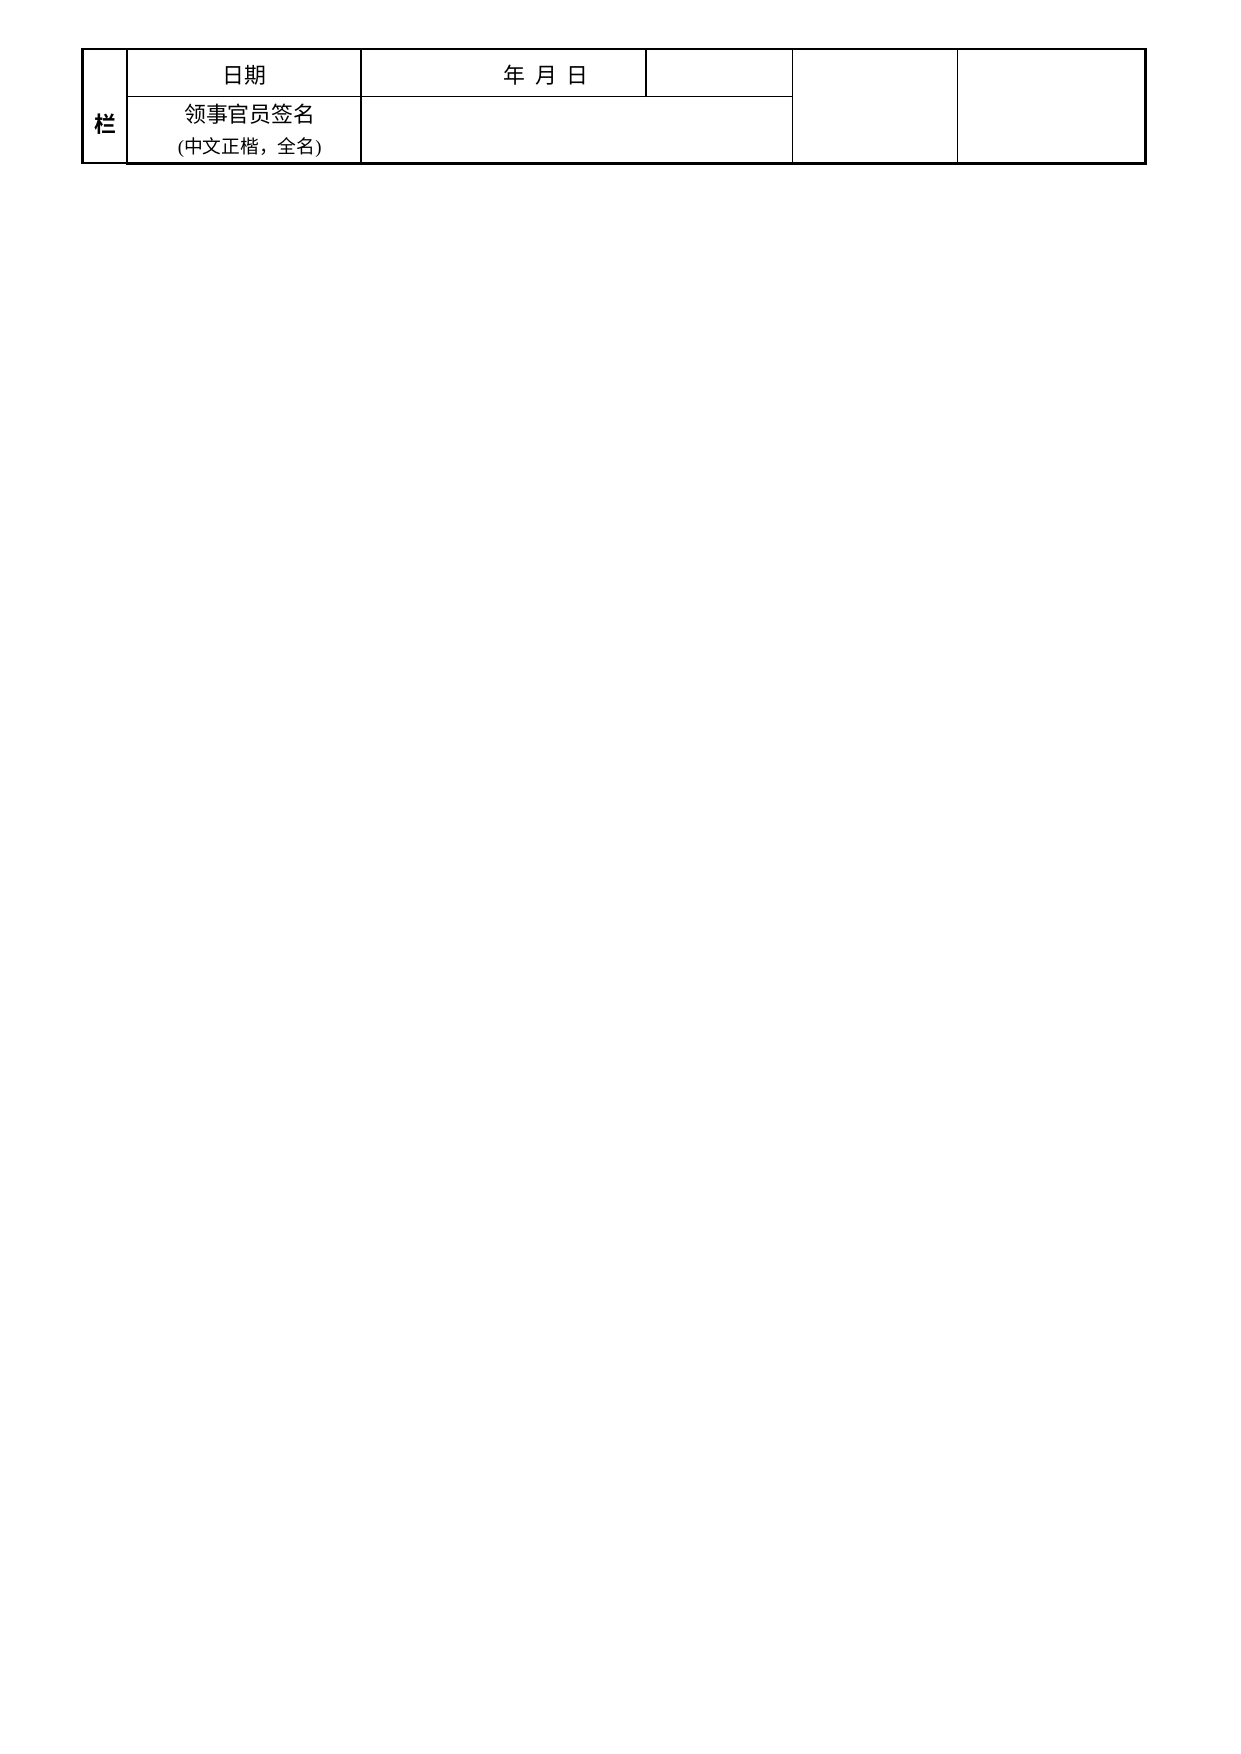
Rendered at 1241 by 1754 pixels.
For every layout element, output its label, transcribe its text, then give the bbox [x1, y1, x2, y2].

table_cell [647, 50, 792, 96]
table_cell 年 月 日 [362, 50, 645, 96]
table_cell [793, 50, 957, 162]
table_cell [958, 50, 1144, 162]
table_cell [362, 97, 792, 162]
table_cell 领事官员签名 (中文正楷，全名) [128, 97, 360, 162]
table_cell 日期 [128, 50, 360, 96]
